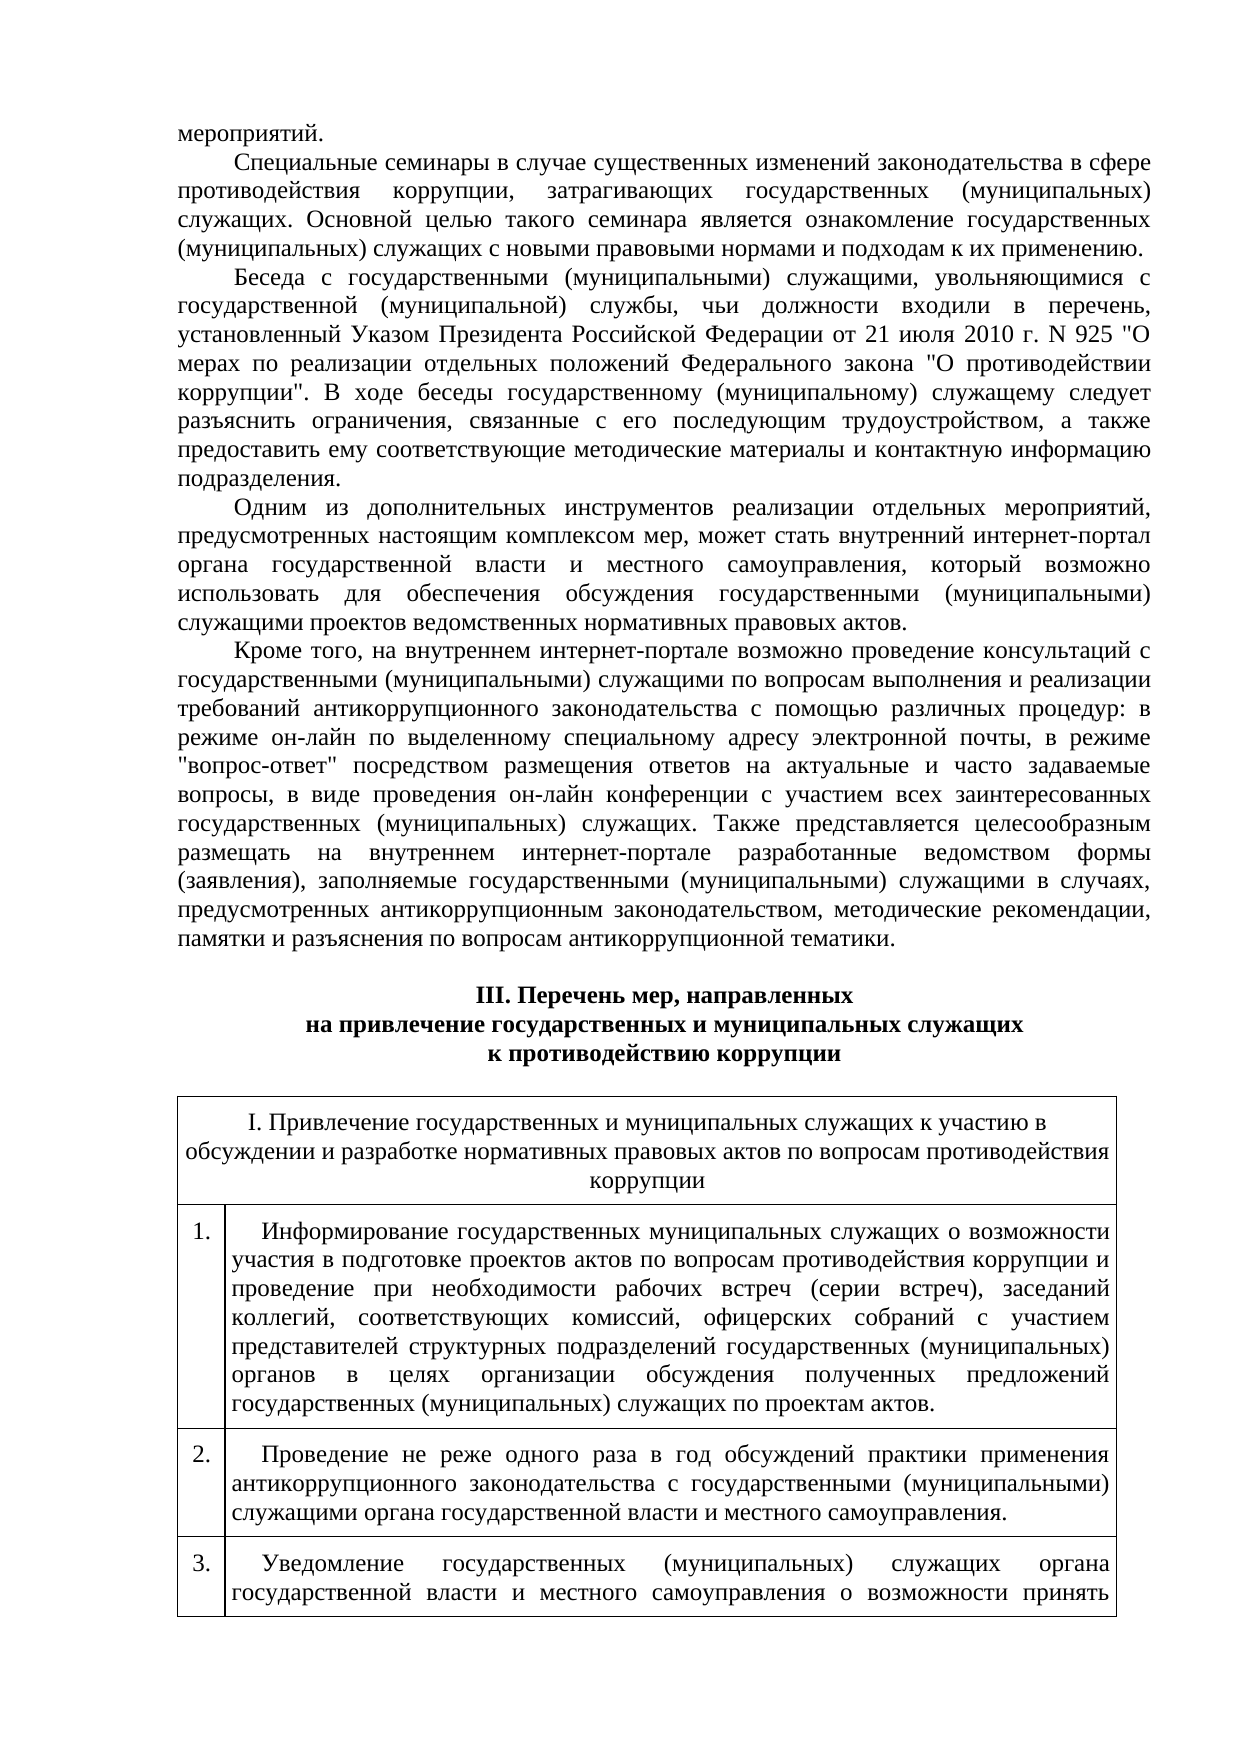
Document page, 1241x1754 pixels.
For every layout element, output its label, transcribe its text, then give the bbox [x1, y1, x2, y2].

table_cell 2. [178, 1429, 224, 1536]
text Одним из дополнительных инструментов реализации отдельных мероприятий, предусмотренных настоящим комплексом мер, может стать внутренний интернет-портал органа государственной власти и местного самоуправления, который возможно использовать для обеспечения обсуждения государственными (муниципальными) служащими проектов ведомственных нормативных правовых актов. [177, 492, 1152, 636]
text Специальные семинары в случае существенных изменений законодательства в сфере противодействия коррупции, затрагивающих государственных (муниципальных) служащих. Основной целью такого семинара является ознакомление государственных (муниципальных) служащих с новыми правовыми нормами и подходам к их применению. [177, 147, 1152, 262]
title на привлечение государственных и муниципальных служащих [177, 1009, 1152, 1038]
text Кроме того, на внутреннем интернет-портале возможно проведение консультаций с государственными (муниципальными) служащими по вопросам выполнения и реализации требований антикоррупционного законодательства с помощью различных процедур: в режиме он-лайн по выделенному специальному адресу электронной почты, в режиме "вопрос-ответ" посредством размещения ответов на актуальные и часто задаваемые вопросы, в виде проведения он-лайн конференции с участием всех заинтересованных государственных (муниципальных) служащих. Также представляется целесообразным размещать на внутреннем интернет-портале разработанные ведомством формы (заявления), заполняемые государственными (муниципальными) служащими в случаях, предусмотренных антикоррупционным законодательством, методические рекомендации, памятки и разъяснения по вопросам антикоррупционной тематики. [177, 636, 1152, 952]
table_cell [226, 1537, 1116, 1616]
table_cell 1. [178, 1205, 224, 1428]
title III. Перечень мер, направленных [177, 981, 1152, 1009]
table_cell Информирование государственных муниципальных служащих о возможности участия в подготовке проектов актов по вопросам противодействия коррупции и проведение при необходимости рабочих встреч (серии встреч), заседаний коллегий, соответствующих комиссий, офицерских собраний с участием представителей структурных подразделений государственных (муниципальных) органов в целях организации обсуждения полученных предложений государственных (муниципальных) служащих по проектам актов. [226, 1205, 1116, 1428]
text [177, 118, 1152, 147]
text Беседа с государственными (муниципальными) служащими, увольняющимися с государственной (муниципальной) службы, чьи должности входили в перечень, установленный Указом Президента Российской Федерации от 21 июля 2010 г. N 925 "О мерах по реализации отдельных положений Федерального закона "О противодействии коррупции". В ходе беседы государственному (муниципальному) служащему следует разъяснить ограничения, связанные с его последующим трудоустройством, а также предоставить ему соответствующие методические материалы и контактную информацию подразделения. [177, 262, 1152, 492]
table_cell 3. [178, 1537, 224, 1616]
table_cell Проведение не реже одного раза в год обсуждений практики применения антикоррупционного законодательства с государственными (муниципальными) служащими органа государственной власти и местного самоуправления. [226, 1429, 1116, 1536]
table_header I. Привлечение государственных и муниципальных служащих к участию в обсуждении и разработке нормативных правовых актов по вопросам противодействия коррупции [178, 1097, 1116, 1204]
title к противодействию коррупции [177, 1038, 1152, 1067]
